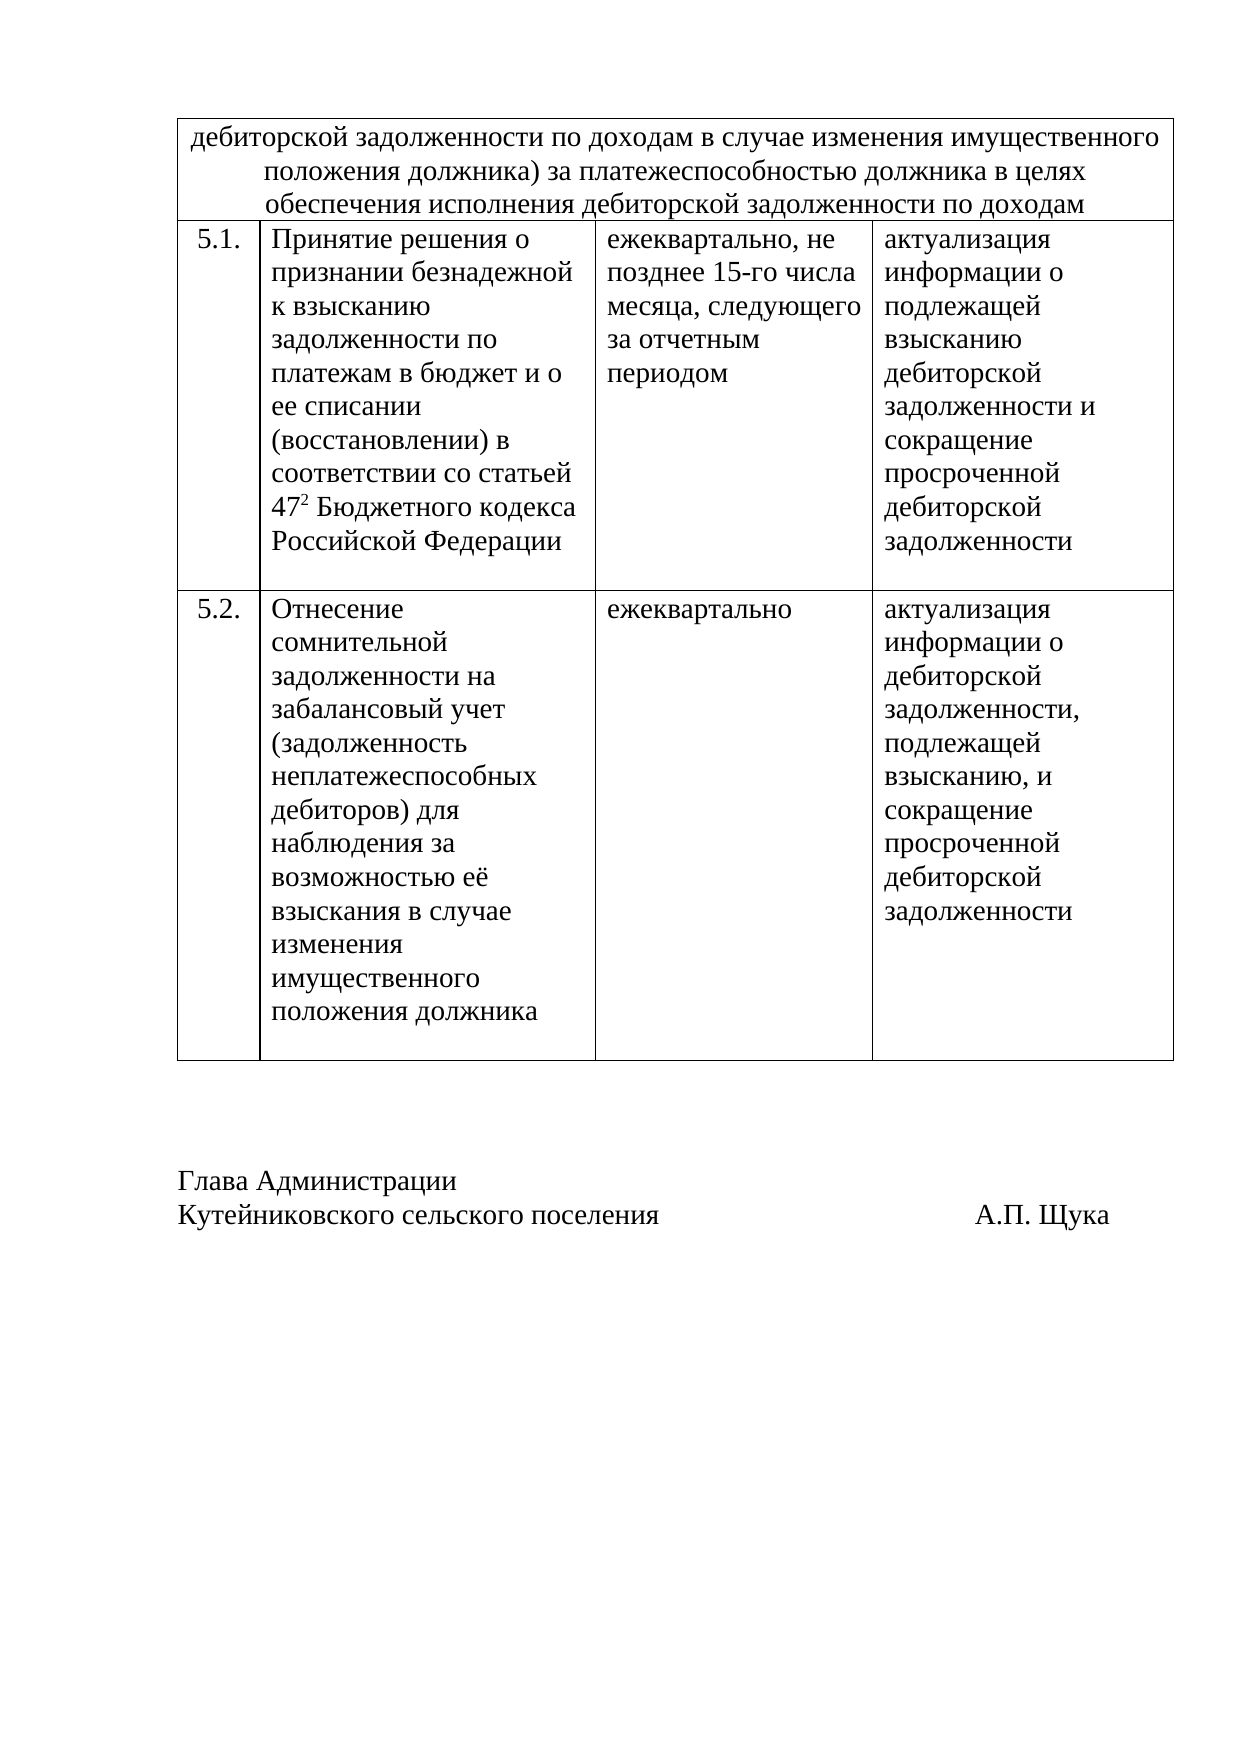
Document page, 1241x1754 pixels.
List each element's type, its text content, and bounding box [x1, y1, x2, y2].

table_cell ежеквартально, не позднее 15-го числа месяца, следующего за отчетным периодом [596, 221, 872, 590]
table_cell 5.1. [178, 221, 259, 590]
table_cell Отнесение сомнительной задолженности на забалансовый учет (задолженность неплатежеспособных дебиторов) для наблюдения за возможностью её взыскания в случае изменения имущественного положения должника [261, 591, 595, 1060]
table_cell актуализация информации о дебиторской задолженности, подлежащей взысканию, и сокращение просроченной дебиторской задолженности [873, 591, 1173, 1060]
text Кутейниковского сельского поселения А.П. Щука [177, 1197, 1152, 1231]
table_cell 5.2. [178, 591, 259, 1060]
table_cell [178, 119, 1173, 220]
table_cell актуализация информации о подлежащей взысканию дебиторской задолженности и сокращение просроченной дебиторской задолженности [873, 221, 1173, 590]
text Глава Администрации [177, 1163, 1152, 1197]
table_cell Принятие решения о признании безнадежной к взысканию задолженности по платежам в бюджет и о ее списании (восстановлении) в соответствии со статьей 472 Бюджетного кодекса Российской Федерации [261, 221, 595, 590]
table_cell ежеквартально [596, 591, 872, 1060]
